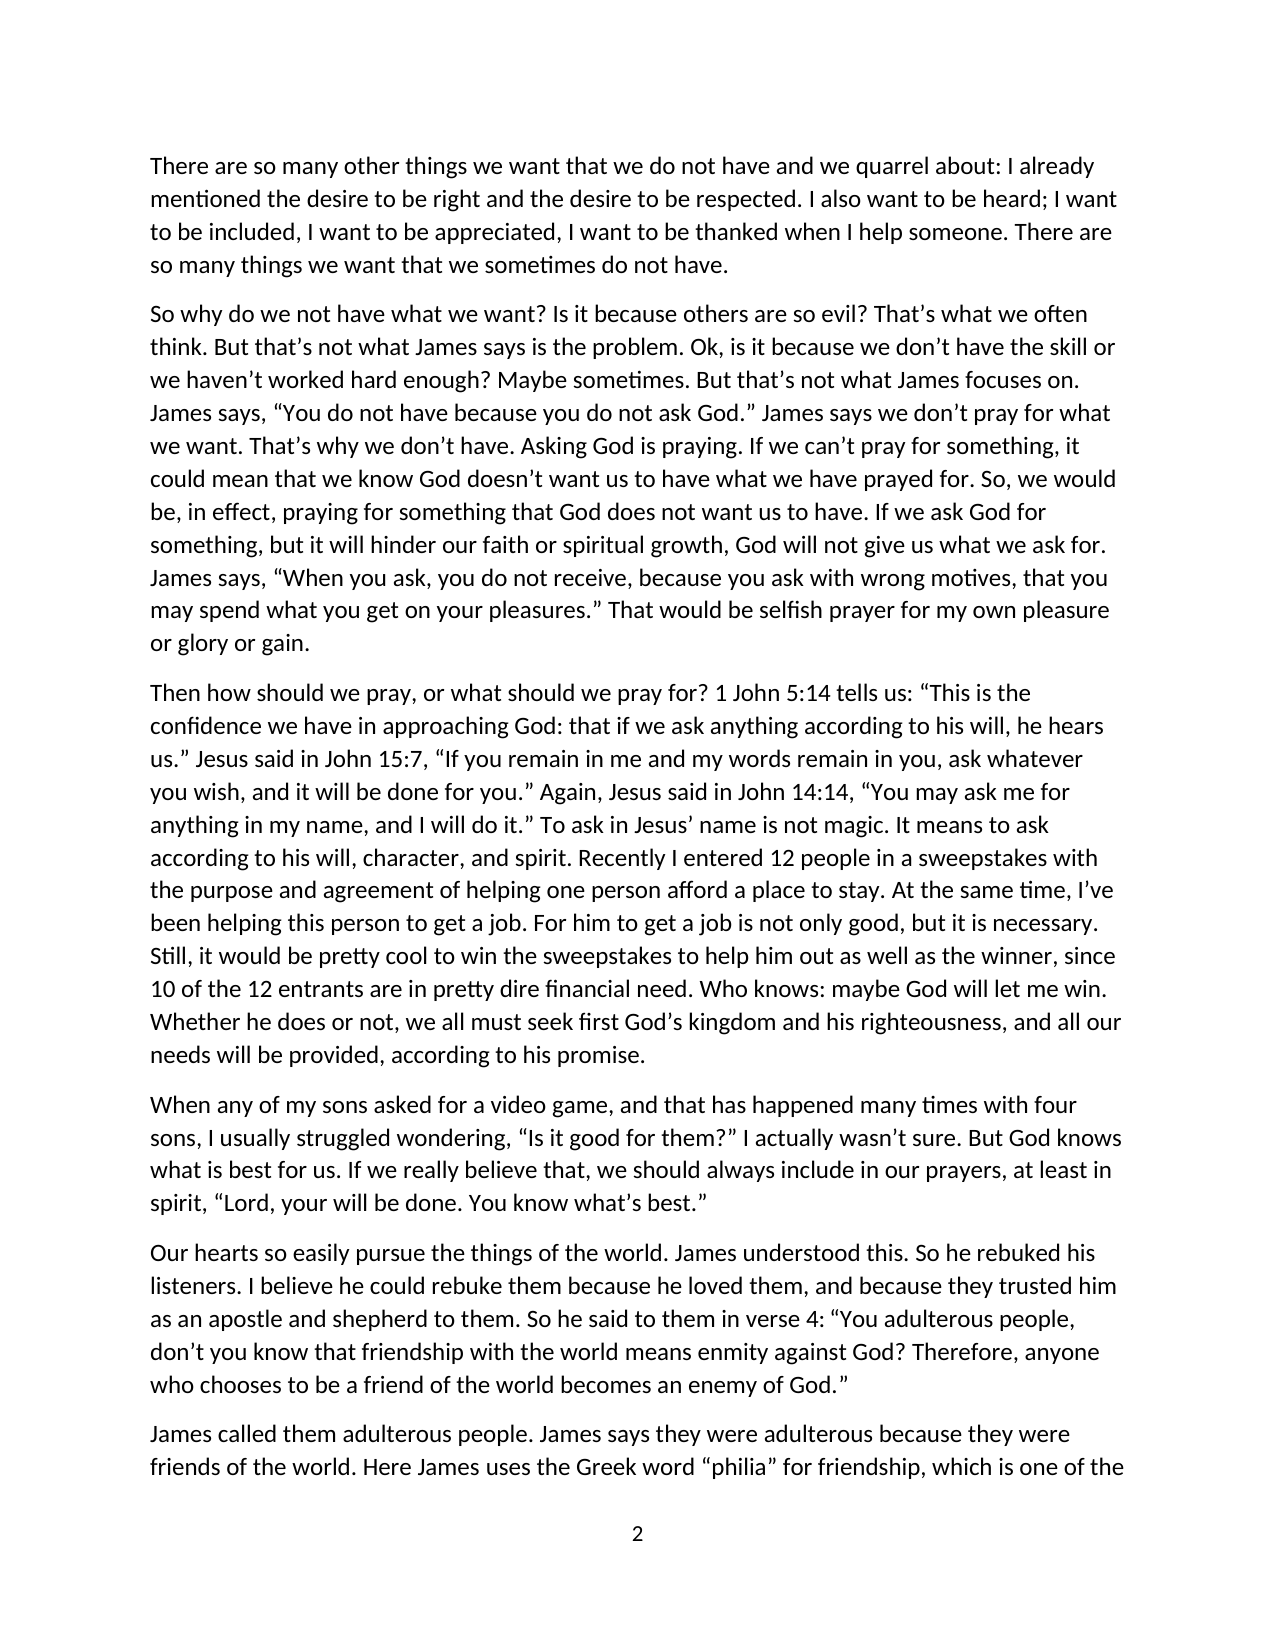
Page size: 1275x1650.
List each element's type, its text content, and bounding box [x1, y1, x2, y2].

text There are so many other things we want that we do not have and we quarrel about: I already mentioned the desire to be right and the desire to be respected. I also want to be heard; I want to be included, I want to be appreciated, I want to be thanked when I help someone. There are so many things we want that we sometimes do not have. [150, 150, 1125, 279]
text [150, 1418, 1125, 1482]
text So why do we not have what we want? Is it because others are so evil? That’s what we often think. But that’s not what James says is the problem. Ok, is it because we don’t have the skill or we haven’t worked hard enough? Maybe sometimes. But that’s not what James focuses on. James says, “You do not have because you do not ask God.” James says we don’t pray for what we want. That’s why we don’t have. Asking God is praying. If we can’t pray for something, it could mean that we know God doesn’t want us to have what we have prayed for. So, we would be, in effect, praying for something that God does not want us to have. If we ask God for something, but it will hinder our faith or spiritual growth, God will not give us what we ask for. James says, “When you ask, you do not receive, because you ask with wrong motives, that you may spend what you get on your pleasures.” That would be selfish prayer for my own pleasure or glory or gain. [150, 298, 1125, 658]
text When any of my sons asked for a video game, and that has happened many times with four sons, I usually struggled wondering, “Is it good for them?” I actually wasn’t sure. But God knows what is best for us. If we really believe that, we should always include in our prayers, at least in spirit, “Lord, your will be done. You know what’s best.” [150, 1089, 1125, 1218]
text Our hearts so easily pursue the things of the world. James understood this. So he rebuked his listeners. I believe he could rebuke them because he loved them, and because they trusted him as an apostle and shepherd to them. So he said to them in verse 4: “You adulterous people, don’t you know that friendship with the world means enmity against God? Therefore, anyone who chooses to be a friend of the world becomes an enemy of God.” [150, 1237, 1125, 1399]
text Then how should we pray, or what should we pray for? 1 John 5:14 tells us: “This is the confidence we have in approaching God: that if we ask anything according to his will, he hears us.” Jesus said in John 15:7, “If you remain in me and my words remain in you, ask whatever you wish, and it will be done for you.” Again, Jesus said in John 14:14, “You may ask me for anything in my name, and I will do it.” To ask in Jesus’ name is not magic. It means to ask according to his will, character, and spirit. Recently I entered 12 people in a sweepstakes with the purpose and agreement of helping one person afford a place to stay. At the same time, I’ve been helping this person to get a job. For him to get a job is not only good, but it is necessary. Still, it would be pretty cool to win the sweepstakes to help him out as well as the winner, since 10 of the 12 entrants are in pretty dire financial need. Who knows: maybe God will let me win. Whether he does or not, we all must seek first God’s kingdom and his righteousness, and all our needs will be provided, according to his promise. [150, 677, 1125, 1070]
